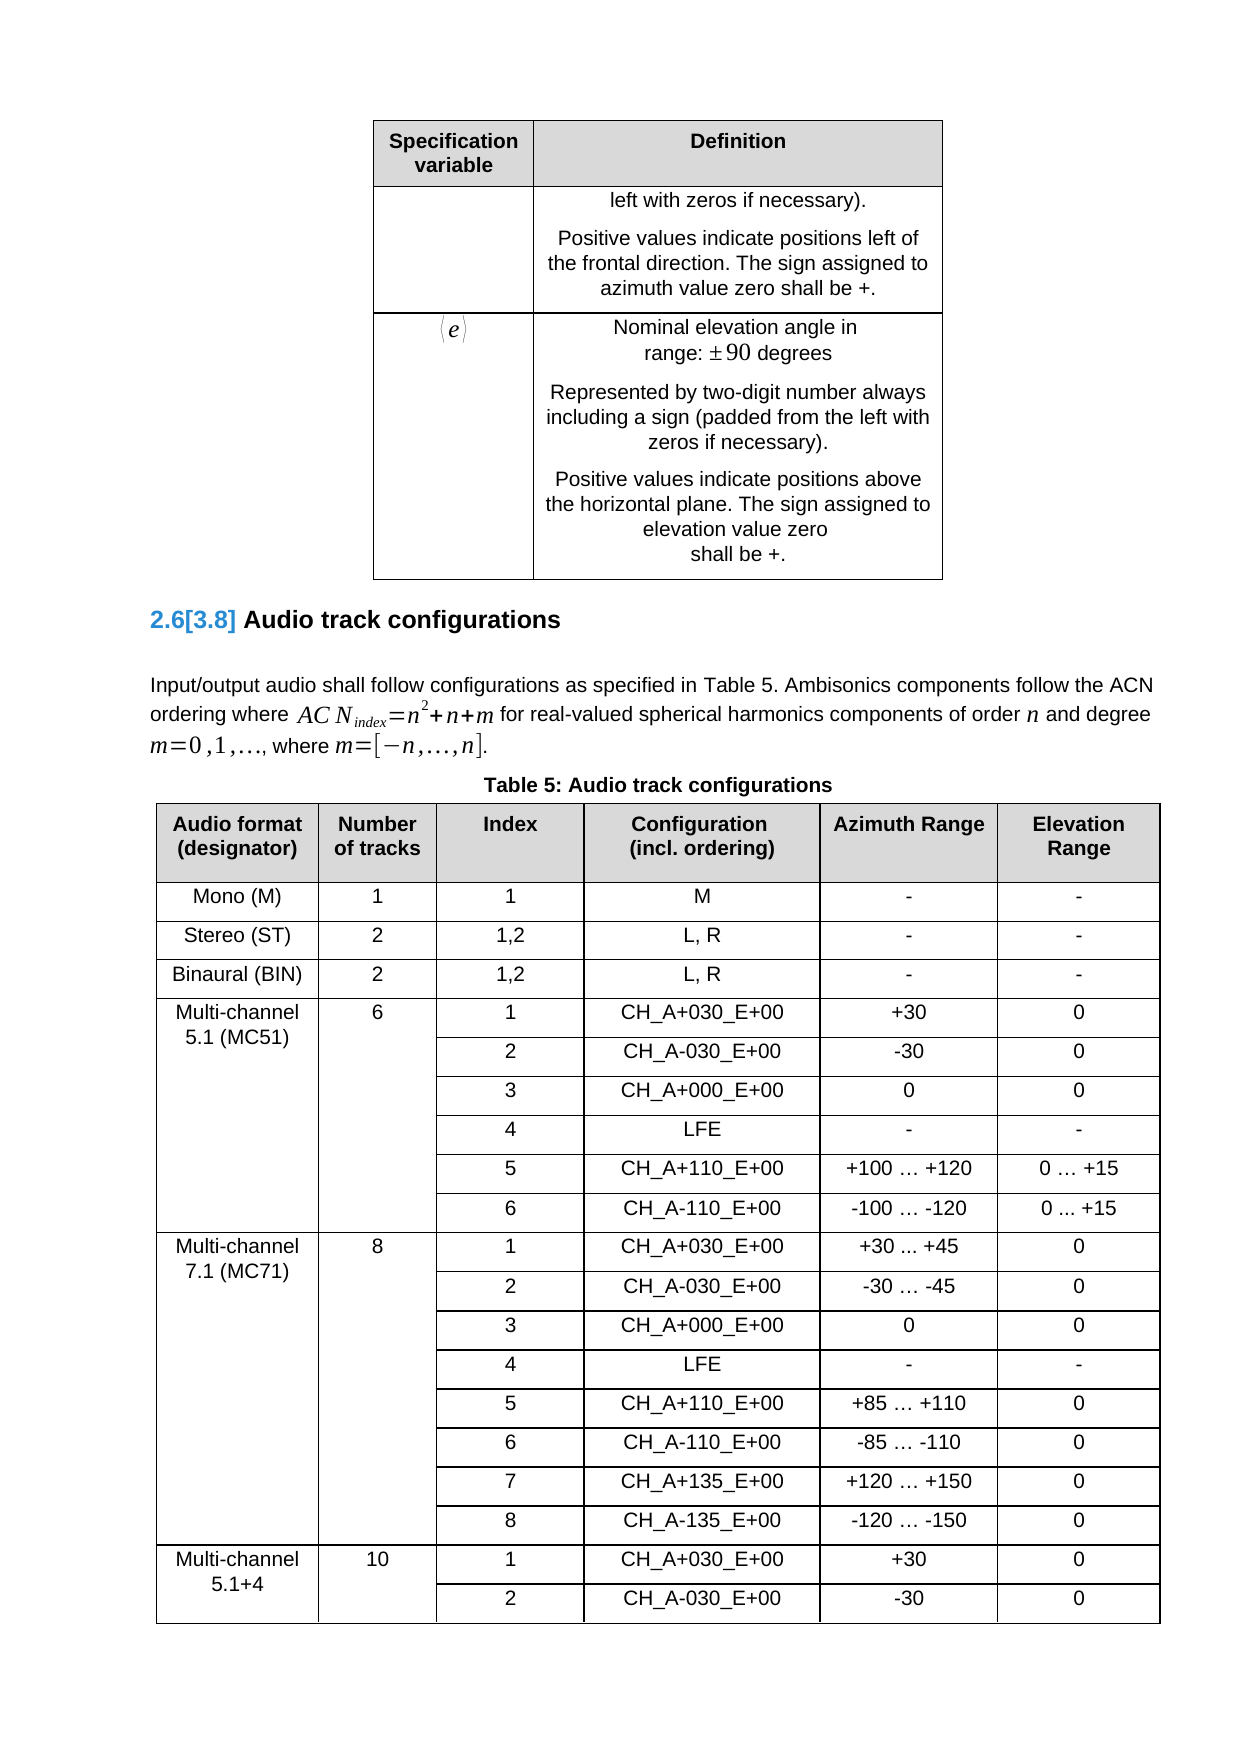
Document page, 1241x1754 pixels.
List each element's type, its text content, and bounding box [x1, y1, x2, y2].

table_cell 6 [437, 1194, 583, 1232]
table_cell -85 … -110 [821, 1429, 997, 1466]
table_cell 6 [437, 1429, 583, 1466]
table_cell 4 [437, 1116, 583, 1154]
table_cell CH_A+000_E+00 [585, 1077, 819, 1114]
table_cell +30 ... +45 [821, 1233, 997, 1271]
table_cell -100 … -120 [821, 1194, 997, 1232]
table_cell 10 [319, 1546, 436, 1622]
table_cell 1 [437, 999, 583, 1036]
text Table 5: Audio track configurations [150, 772, 1166, 796]
table_cell 2 [437, 1038, 583, 1076]
table_cell CH_A+135_E+00 [585, 1468, 819, 1505]
table_cell +85 … +110 [821, 1390, 997, 1427]
table_cell - [821, 1116, 997, 1154]
table_cell M [585, 883, 819, 921]
table_cell LFE [585, 1351, 819, 1388]
table_cell Mono (M) [157, 883, 318, 921]
table_cell [374, 314, 533, 579]
table_cell -120 … -150 [821, 1507, 997, 1544]
table_cell CH_A+110_E+00 [585, 1390, 819, 1427]
table_cell [374, 187, 533, 312]
table_cell Stereo (ST) [157, 922, 318, 959]
table_cell 0 [998, 1312, 1159, 1349]
table_cell 4 [437, 1351, 583, 1388]
table_cell 1 [437, 883, 583, 921]
table_cell 0 [998, 1390, 1159, 1427]
table_cell LFE [585, 1116, 819, 1154]
table_cell - [821, 960, 997, 998]
table_cell 0 [998, 1585, 1159, 1622]
table_cell CH_A-030_E+00 [585, 1585, 819, 1622]
table_cell 2 [319, 960, 436, 998]
table_cell -30 … -45 [821, 1272, 997, 1310]
table_cell 0 [821, 1077, 997, 1114]
table_cell 1,2 [437, 922, 583, 959]
table_cell 5 [437, 1155, 583, 1193]
table_cell - [998, 1116, 1159, 1154]
table_cell CH_A+000_E+00 [585, 1312, 819, 1349]
table_cell CH_A-135_E+00 [585, 1507, 819, 1544]
table_cell - [821, 883, 997, 921]
table_cell Nominal elevation angle in range: degrees Represented by two-digit number always including a sign (padded from the left with zeros if necessary). Positive values indicate positions above the horizontal plane. The sign assigned to elevation value zero shall be +. [534, 314, 942, 579]
table_cell 0 [998, 1077, 1159, 1114]
table_cell CH_A-030_E+00 [585, 1272, 819, 1310]
table_cell 6 [319, 999, 436, 1232]
table_cell 5 [437, 1390, 583, 1427]
table_cell 0 [998, 1468, 1159, 1505]
table_cell 8 [319, 1233, 436, 1544]
table_header Audio format (designator) [157, 804, 318, 882]
table_header Definition [534, 121, 942, 186]
table_cell 0 [998, 1038, 1159, 1076]
table_cell CH_A+030_E+00 [585, 1233, 819, 1271]
table_cell Binaural (BIN) [157, 960, 318, 998]
table_cell CH_A-030_E+00 [585, 1038, 819, 1076]
table_cell 2 [319, 922, 436, 959]
table_cell 0 [998, 1546, 1159, 1583]
table_cell CH_A-110_E+00 [585, 1194, 819, 1232]
table_cell CH_A+110_E+00 [585, 1155, 819, 1193]
table_cell 1 [437, 1546, 583, 1583]
table_cell 3 [437, 1077, 583, 1114]
table_cell 2 [437, 1585, 583, 1622]
table_cell CH_A+030_E+00 [585, 999, 819, 1036]
table_cell 0 ... +15 [998, 1194, 1159, 1232]
table_cell 0 … +15 [998, 1155, 1159, 1193]
table_cell 8 [437, 1507, 583, 1544]
table_header Number of tracks [319, 804, 436, 882]
table_cell - [998, 960, 1159, 998]
table_cell 0 [998, 1507, 1159, 1544]
table_cell Multi-channel 7.1 (MC71) [157, 1233, 318, 1544]
table_header Specification variable [374, 121, 533, 186]
table_cell L, R [585, 922, 819, 959]
subtitle Audio track configurations [150, 605, 1166, 634]
table_cell -30 [821, 1038, 997, 1076]
table_cell 2 [437, 1272, 583, 1310]
table_cell - [821, 922, 997, 959]
table_cell Multi-channel 5.1 (MC51) [157, 999, 318, 1232]
table_cell 0 [998, 1429, 1159, 1466]
table_header Index [437, 804, 583, 882]
table_cell - [998, 883, 1159, 921]
table_cell Multi-channel 5.1+4 (MC514) [157, 1546, 318, 1622]
table_cell 3 [437, 1312, 583, 1349]
table_cell +100 … +120 [821, 1155, 997, 1193]
table_cell 0 [821, 1312, 997, 1349]
table_cell - [998, 922, 1159, 959]
table_cell +30 [821, 999, 997, 1036]
table_cell 1 [437, 1233, 583, 1271]
table_header Azimuth Range [821, 804, 997, 882]
table_cell - [998, 1351, 1159, 1388]
table_cell - [821, 1351, 997, 1388]
table_cell 7 [437, 1468, 583, 1505]
table_header Elevation Range [998, 804, 1159, 882]
text Input/output audio shall follow configurations as specified in Table 5. Ambisonics components follow the ACN ordering where for real-valued spherical harmonics components of order and degree , where . [150, 672, 1166, 760]
table_cell CH_A+030_E+00 [585, 1546, 819, 1583]
table_cell 0 [998, 999, 1159, 1036]
table_cell 1,2 [437, 960, 583, 998]
table_cell 1 [319, 883, 436, 921]
table_cell 0 [998, 1233, 1159, 1271]
table_cell L, R [585, 960, 819, 998]
table_cell +30 [821, 1546, 997, 1583]
table_cell -30 [821, 1585, 997, 1622]
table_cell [534, 187, 942, 312]
table_cell CH_A-110_E+00 [585, 1429, 819, 1466]
table_header Configuration (incl. ordering) [585, 804, 819, 882]
table_cell +120 … +150 [821, 1468, 997, 1505]
table_cell 0 [998, 1272, 1159, 1310]
